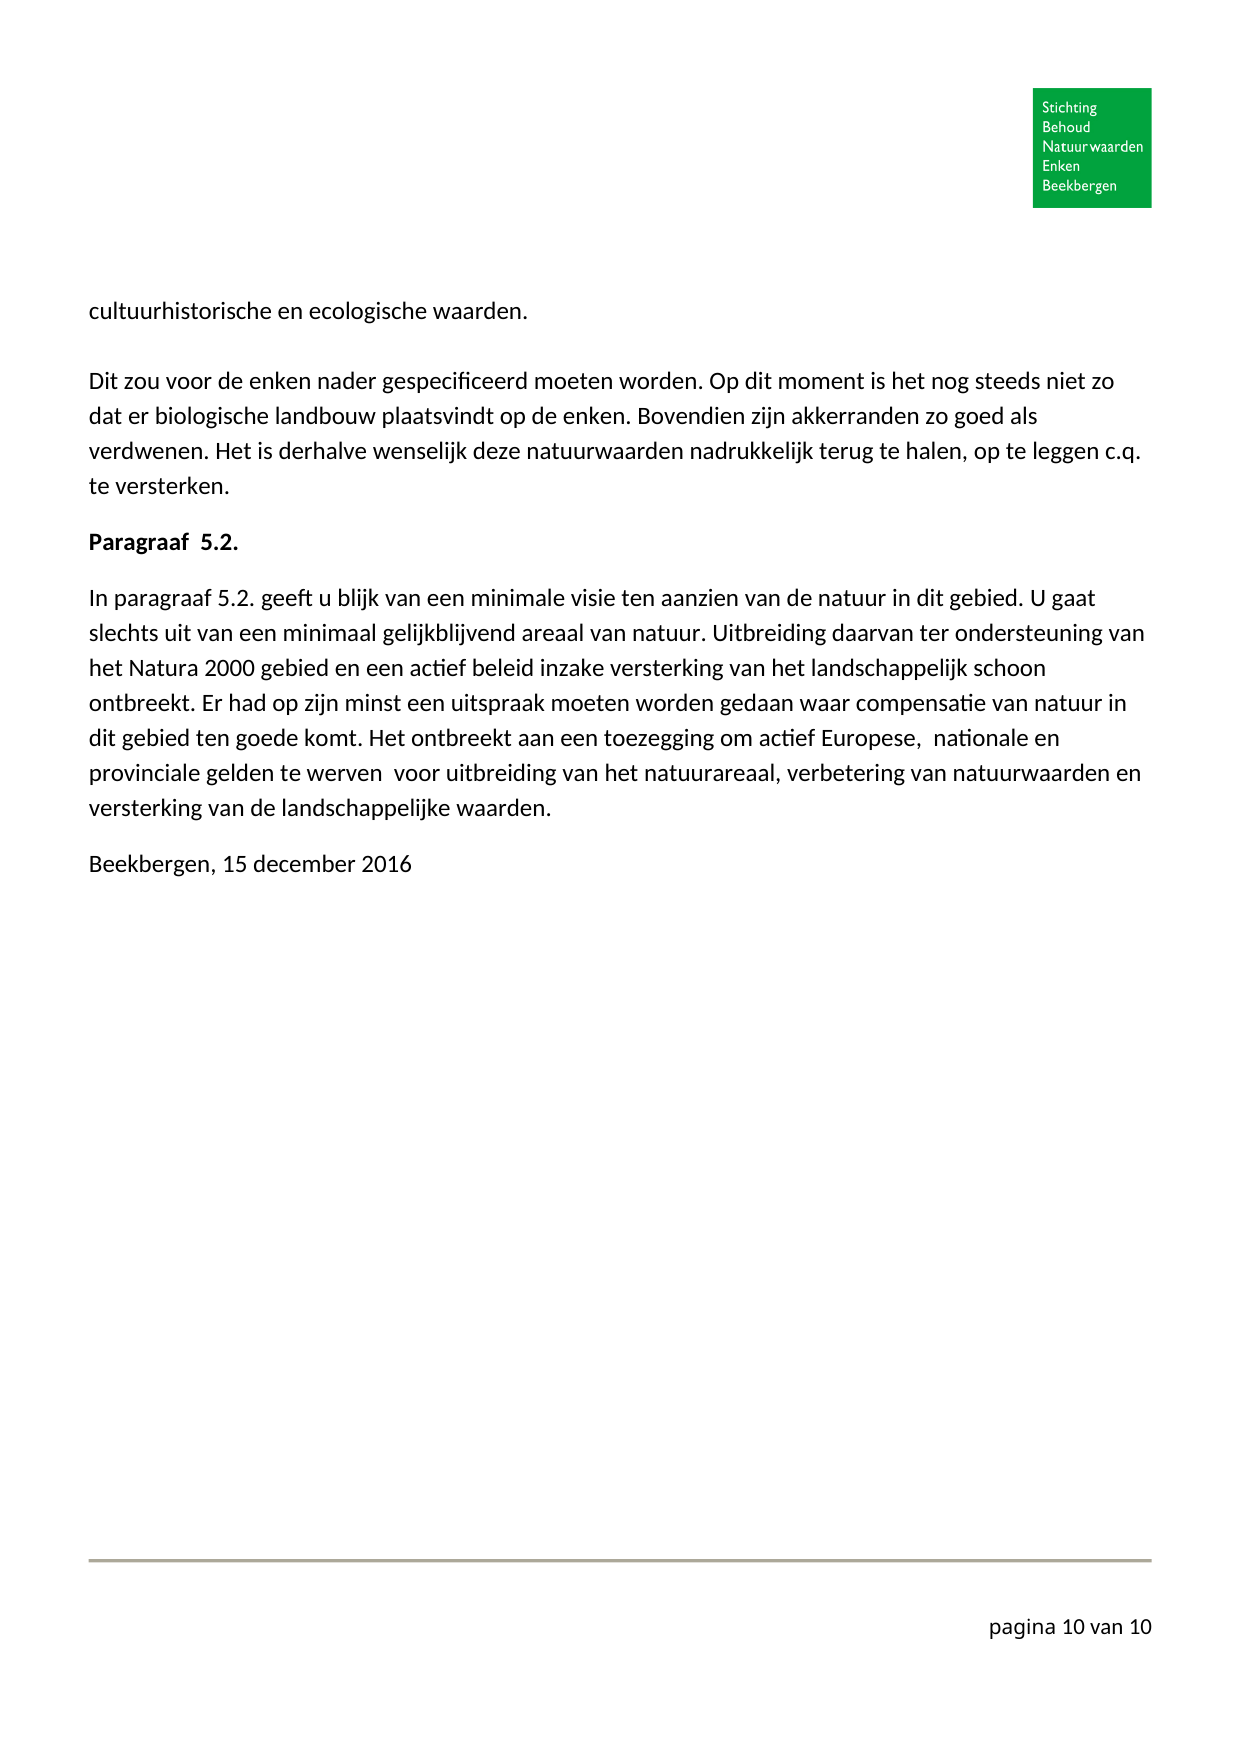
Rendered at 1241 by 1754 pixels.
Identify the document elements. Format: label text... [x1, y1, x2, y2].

text Beekbergen, 15 december 2016 [89, 848, 1152, 878]
text Paragraaf 5.2. [89, 526, 1152, 557]
text In paragraaf 5.2. geeft u blijk van een minimale visie ten aanzien van de natuur in dit gebied. U gaat slechts uit van een minimaal gelijkblijvend areaal van natuur. Uitbreiding daarvan ter ondersteuning van het Natura 2000 gebied en een actief beleid inzake versterking van het landschappelijk schoon ontbreekt. Er had op zijn minst een uitspraak moeten worden gedaan waar compensatie van natuur in dit gebied ten goede komt. Het ontbreekt aan een toezegging om actief Europese, nationale en provinciale gelden te werven voor uitbreiding van het natuurareaal, verbetering van natuurwaarden en versterking van de landschappelijke waarden. [89, 582, 1152, 822]
picture [1032, 88, 1152, 208]
